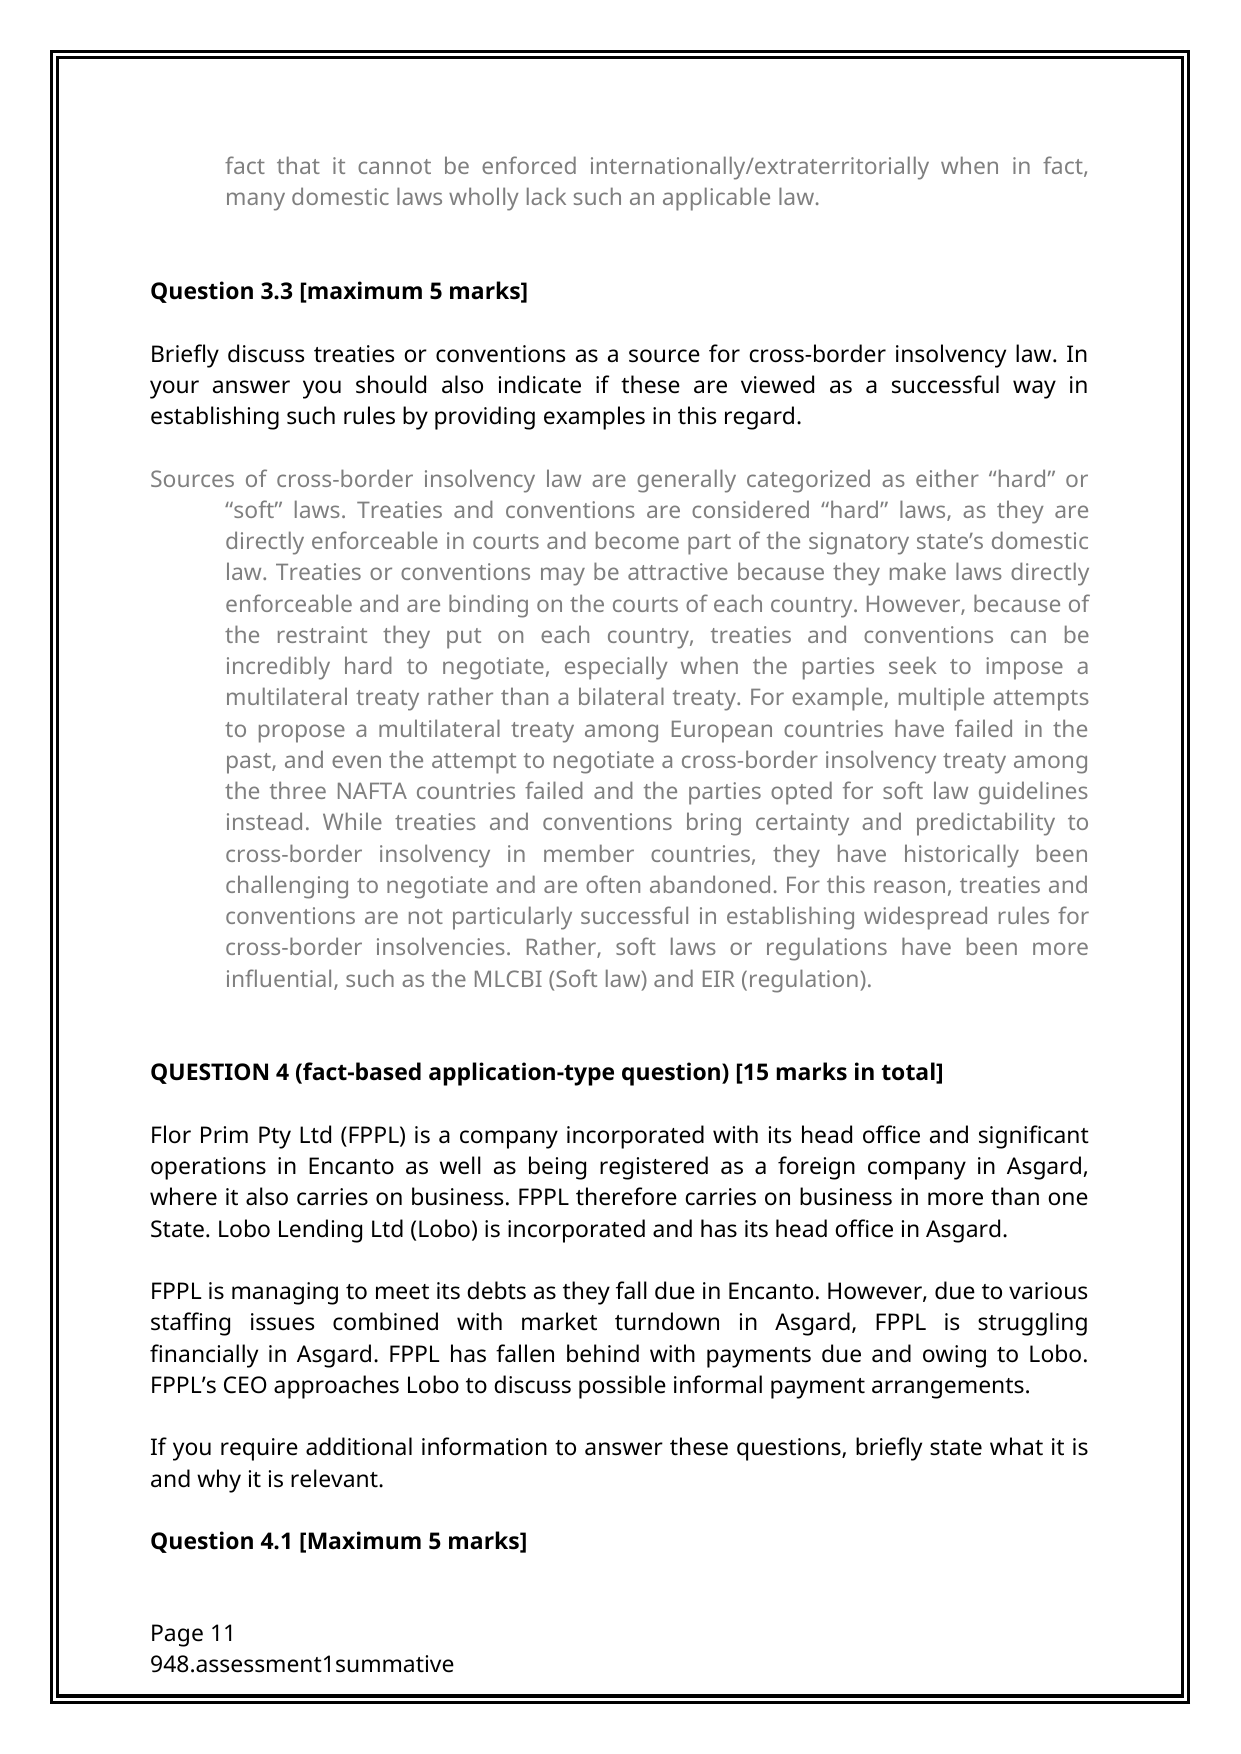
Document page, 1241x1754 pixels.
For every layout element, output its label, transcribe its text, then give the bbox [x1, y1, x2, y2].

text Question 3.3 [maximum 5 marks] [299, 275, 1090, 306]
text Briefly discuss treaties or conventions as a source for cross-border insolvency law. In your answer you should also indicate if these are viewed as a successful way in establishing such rules by providing examples in this regard. [150, 337, 1090, 431]
text Sources of cross-border insolvency law are generally categorized as either “hard” or “soft” laws. Treaties and conventions are considered “hard” laws, as they are directly enforceable in courts and become part of the signatory state’s domestic law. Treaties or conventions may be attractive because they make laws directly enforceable and are binding on the courts of each country. However, because of the restraint they put on each country, treaties and conventions can be incredibly hard to negotiate, especially when the parties seek to impose a multilateral treaty rather than a bilateral treaty. For example, multiple attempts to propose a multilateral treaty among European countries have failed in the past, and even the attempt to negotiate a cross-border insolvency treaty among the three NAFTA countries failed and the parties opted for soft law guidelines instead. While treaties and conventions bring certainty and predictability to cross-border insolvency in member countries, they have historically been challenging to negotiate and are often abandoned. For this reason, treaties and conventions are not particularly successful in establishing widespread rules for cross-border insolvencies. Rather, soft laws or regulations have been more influential, such as the MLCBI (Soft law) and EIR (regulation). [150, 462, 1090, 994]
text QUESTION 4 (fact-based application-type question) [15 marks in total] [150, 1056, 1090, 1087]
text Question 4.1 [Maximum 5 marks] [150, 1525, 1090, 1556]
text If you require additional information to answer these questions, briefly state what it is and why it is relevant. [150, 1431, 1090, 1494]
text FPPL is managing to meet its debts as they fall due in Encanto. However, due to various staffing issues combined with market turndown in Asgard, FPPL is struggling financially in Asgard. FPPL has fallen behind with payments due and owing to Lobo. FPPL’s CEO approaches Lobo to discuss possible informal payment arrangements. [150, 1275, 1090, 1400]
text Flor Prim Pty Ltd (FPPL) is a company incorporated with its head office and significant operations in Encanto as well as being registered as a foreign company in Asgard, where it also carries on business. FPPL therefore carries on business in more than one State. Lobo Lending Ltd (Lobo) is incorporated and has its head office in Asgard. [150, 1119, 1090, 1244]
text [150, 150, 1090, 212]
